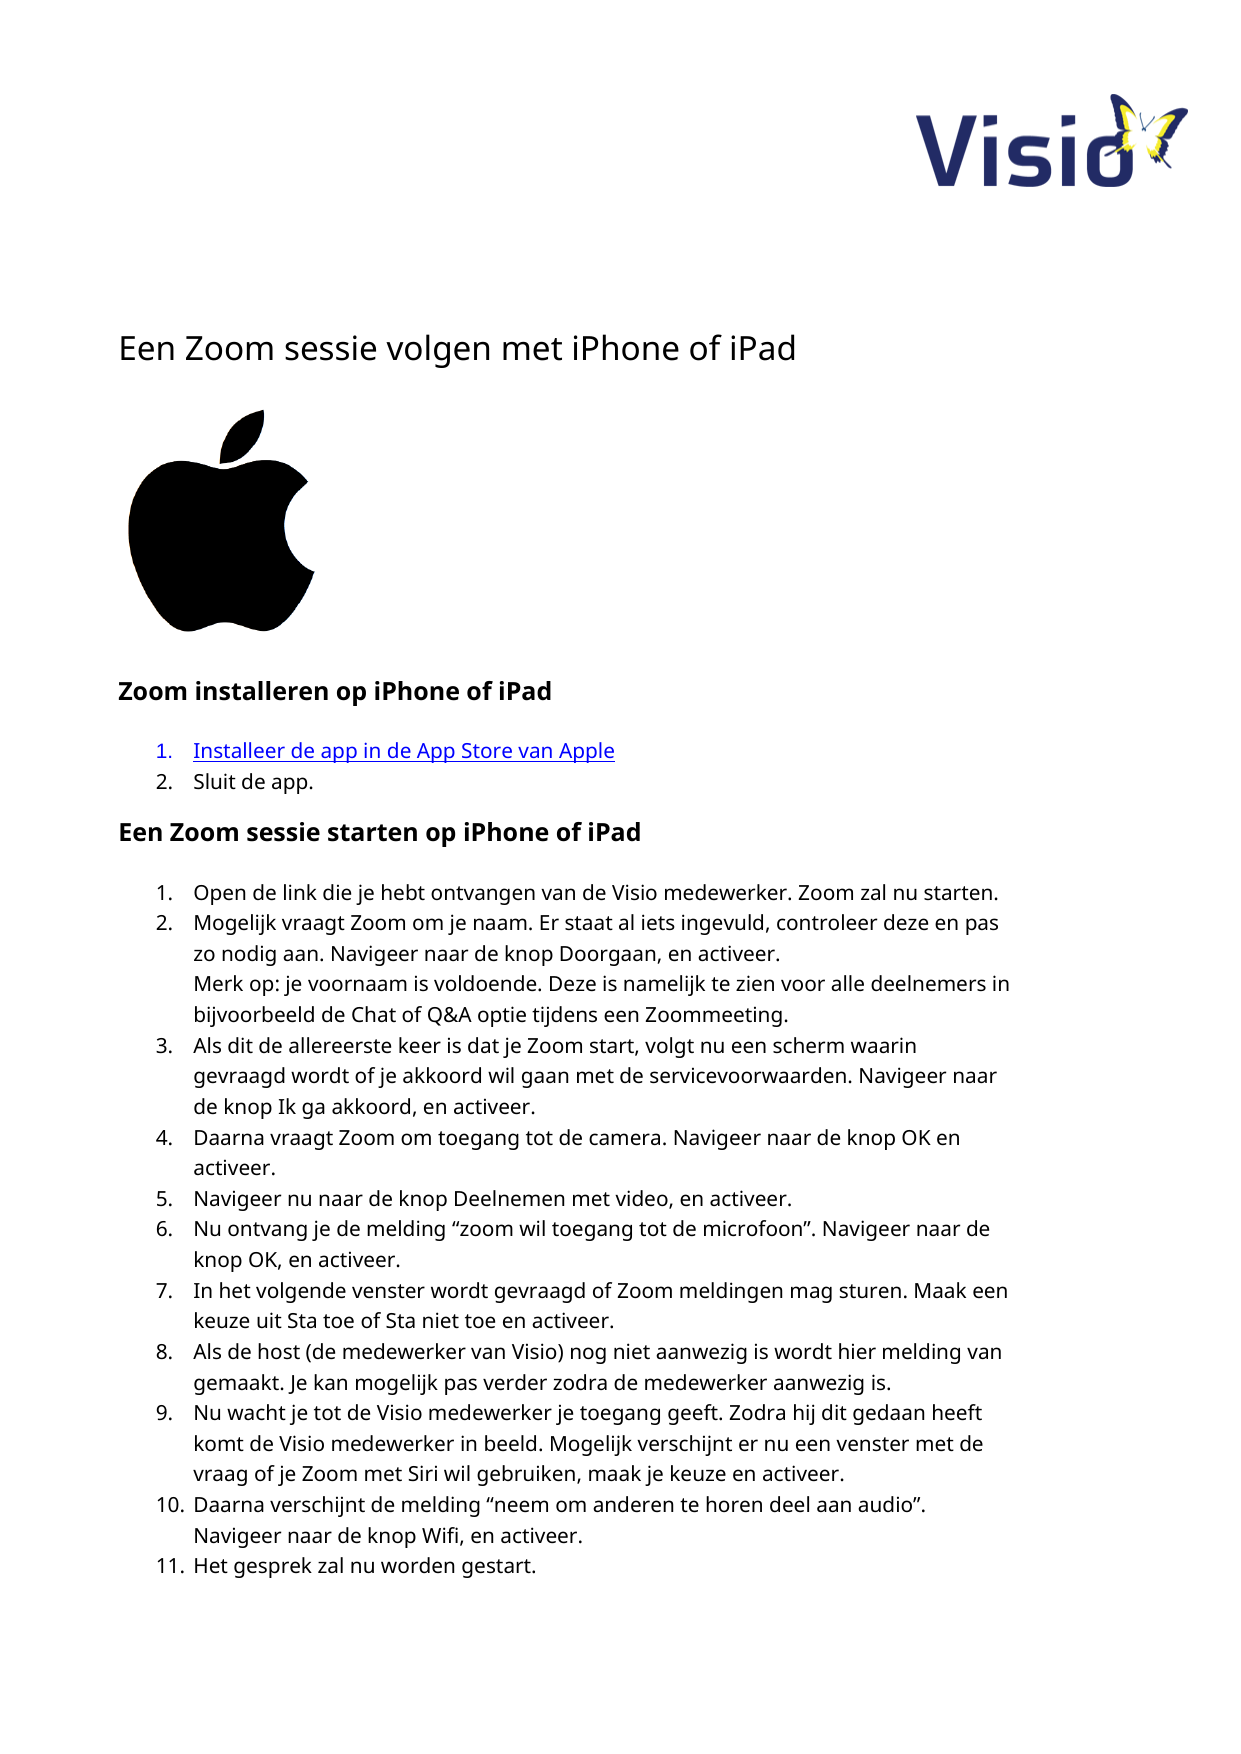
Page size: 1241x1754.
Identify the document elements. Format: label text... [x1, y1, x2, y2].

subtitle Zoom installeren op iPhone of iPad [118, 673, 1016, 707]
list Navigeer nu naar de knop Deelnemen met video, en activeer. [156, 1184, 1016, 1212]
list Als dit de allereerste keer is dat je Zoom start, volgt nu een scherm waarin gevraagd wordt of je akkoord wil gaan met de servicevoorwaarden. Navigeer naar de knop Ik ga akkoord, en activeer. [156, 1031, 1016, 1120]
list In het volgende venster wordt gevraagd of Zoom meldingen mag sturen. Maak een keuze uit Sta toe of Sta niet toe en activeer. [156, 1276, 1016, 1335]
subtitle Een Zoom sessie starten op iPhone of iPad [118, 814, 1016, 848]
list Sluit de app. [156, 767, 1016, 796]
list Open de link die je hebt ontvangen van de Visio medewerker. Zoom zal nu starten. [156, 878, 1016, 906]
picture [904, 89, 1199, 190]
picture [118, 403, 328, 640]
list Daarna verschijnt de melding “neem om anderen te horen deel aan audio”. Navigeer naar de knop Wifi, en activeer. [156, 1490, 1016, 1549]
list Mogelijk vraagt Zoom om je naam. Er staat al iets ingevuld, controleer deze en pas zo nodig aan. Navigeer naar de knop Doorgaan, en activeer. [156, 908, 1016, 967]
list Installeer de app in de App Store van Apple [156, 736, 1016, 765]
list Merk op: je voornaam is voldoende. Deze is namelijk te zien voor alle deelnemers in bijvoorbeeld de Chat of Q&A optie tijdens een Zoommeeting. [193, 969, 1016, 1028]
list Als de host (de medewerker van Visio) nog niet aanwezig is wordt hier melding van gemaakt. Je kan mogelijk pas verder zodra de medewerker aanwezig is. [156, 1337, 1016, 1396]
list Nu wacht je tot de Visio medewerker je toegang geeft. Zodra hij dit gedaan heeft komt de Visio medewerker in beeld. Mogelijk verschijnt er nu een venster met de vraag of je Zoom met Siri wil gebruiken, maak je keuze en activeer. [156, 1398, 1016, 1488]
list Nu ontvang je de melding “zoom wil toegang tot de microfoon”. Navigeer naar de knop OK, en activeer. [156, 1214, 1016, 1273]
subtitle Een Zoom sessie volgen met iPhone of iPad [118, 324, 1016, 370]
list Het gesprek zal nu worden gestart. [156, 1551, 1016, 1580]
list Daarna vraagt Zoom om toegang tot de camera. Navigeer naar de knop OK en activeer. [156, 1123, 1016, 1182]
